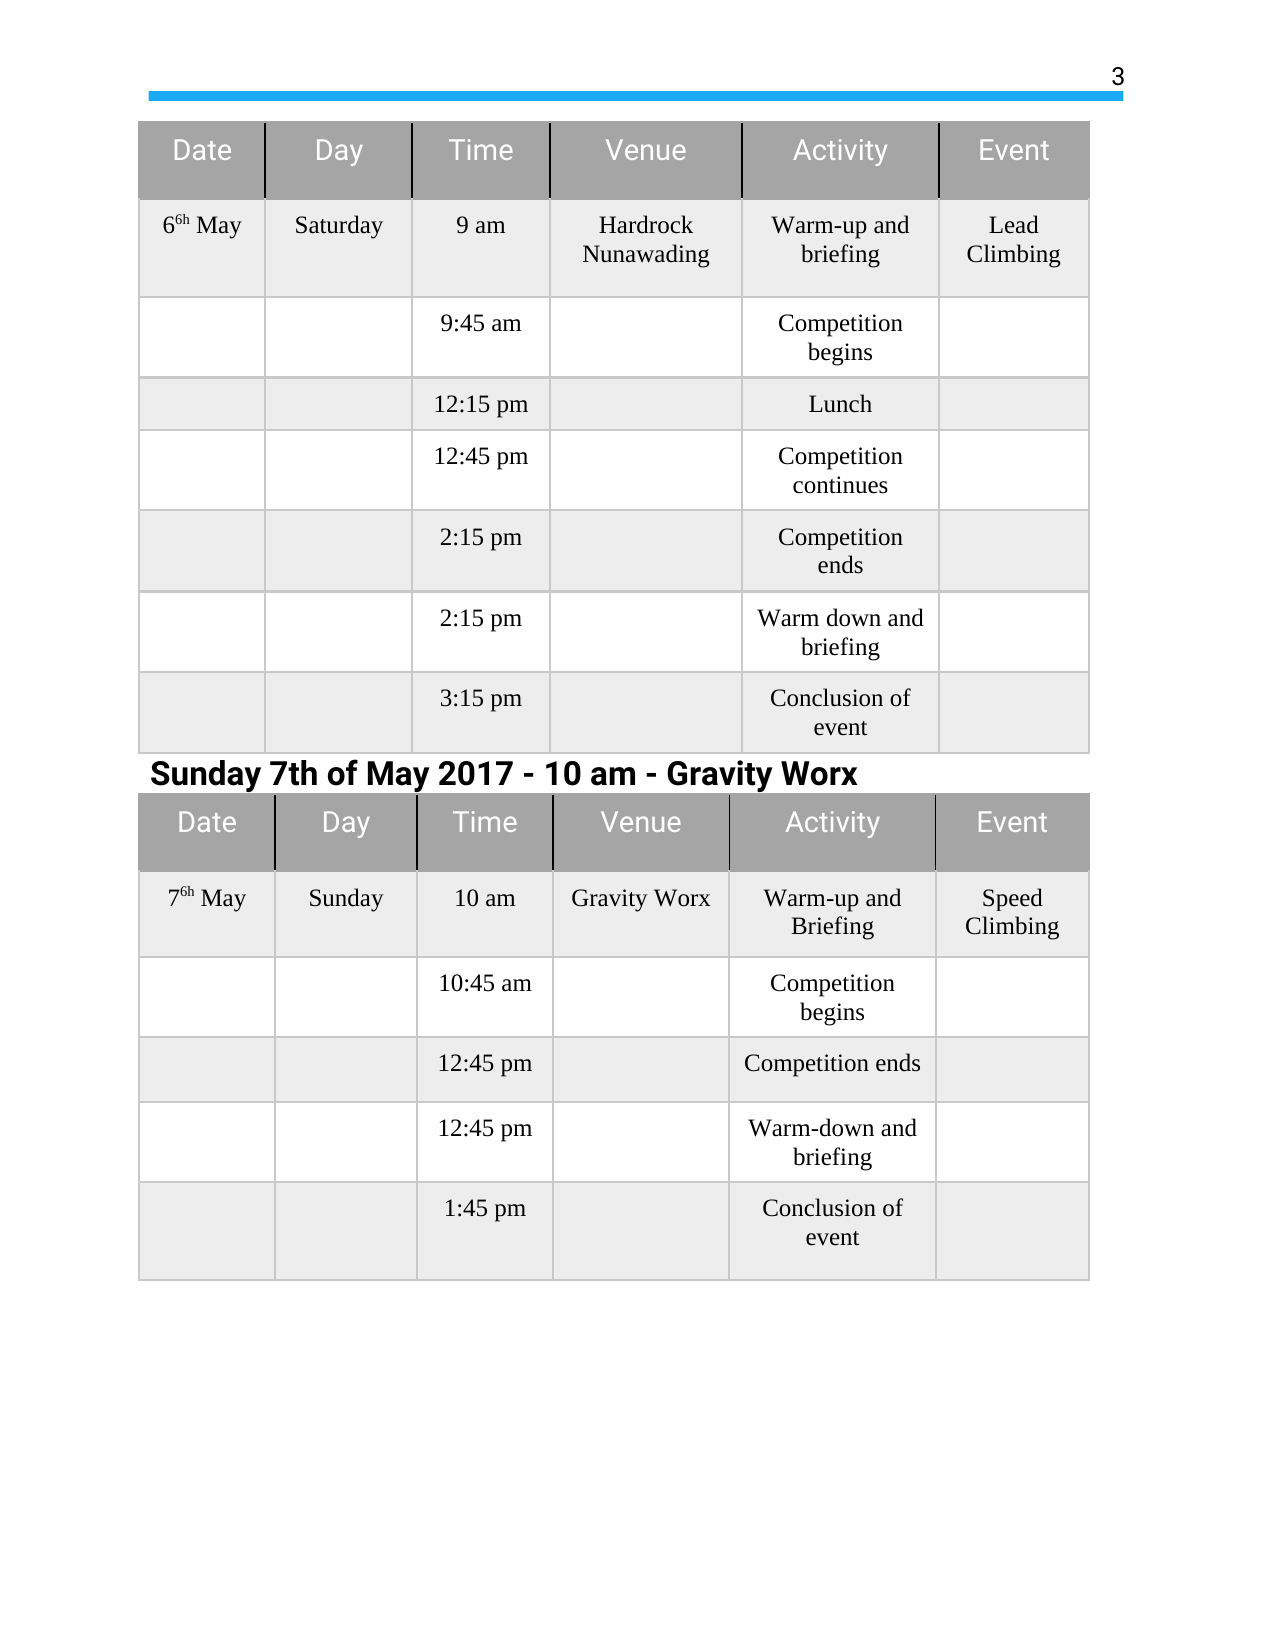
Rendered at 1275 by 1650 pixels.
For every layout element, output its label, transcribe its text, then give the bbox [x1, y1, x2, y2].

table_cell 12:45 pm [418, 1038, 552, 1101]
table_cell Sunday [276, 872, 416, 956]
table_cell [940, 431, 1088, 509]
table_cell Gravity Worx [554, 872, 728, 956]
table_header Day [266, 123, 411, 198]
table_cell [554, 1038, 728, 1101]
table_cell [551, 431, 741, 509]
table_cell [140, 958, 274, 1036]
table_cell [937, 1038, 1088, 1101]
table_cell 66h May [140, 200, 264, 296]
table_cell [266, 593, 411, 671]
table_cell [140, 1038, 274, 1101]
table_cell Competition ends [730, 1038, 935, 1101]
table_cell 12:15 pm [413, 379, 549, 429]
table_cell [276, 958, 416, 1036]
table_header Day [276, 795, 416, 870]
table_cell [940, 379, 1088, 429]
table_cell 2:15 pm [413, 511, 549, 590]
table_cell [940, 593, 1088, 671]
table_cell 9:45 am [413, 298, 549, 376]
text Sunday 7th of May 2017 - 10 am - Gravity Worx [150, 754, 1125, 793]
table_header Date [140, 795, 274, 870]
table_cell Competition continues [743, 431, 938, 509]
table_cell Saturday [266, 200, 411, 296]
table_cell [266, 431, 411, 509]
table_cell [276, 1038, 416, 1101]
table_cell [140, 511, 264, 590]
table_cell 12:45 pm [418, 1103, 552, 1181]
table_cell Hardrock Nunawading [551, 200, 741, 296]
table_cell [551, 511, 741, 590]
table_cell [937, 1103, 1088, 1181]
table_cell [266, 379, 411, 429]
table_cell 76h May [140, 872, 274, 956]
table_header Time [418, 795, 552, 870]
table_header Venue [551, 123, 741, 198]
table_cell [140, 673, 264, 752]
table_cell 10:45 am [418, 958, 552, 1036]
table_cell [551, 593, 741, 671]
table_header Event [936, 795, 1088, 870]
table_cell [140, 1183, 274, 1279]
table_header Event [940, 123, 1088, 198]
table_cell [140, 593, 264, 671]
table_cell 10 am [418, 872, 552, 956]
table_cell Competition begins [730, 958, 935, 1036]
table_header Activity [743, 123, 938, 198]
table_cell Warm-down and briefing [730, 1103, 935, 1181]
table_cell [551, 379, 741, 429]
table_cell Conclusion of event [730, 1183, 935, 1279]
table_cell Competition ends [743, 511, 938, 590]
table_cell [276, 1183, 416, 1279]
table_cell Conclusion of event [743, 673, 938, 752]
table_cell 2:15 pm [413, 593, 549, 671]
table_cell 12:45 pm [413, 431, 549, 509]
table_cell Lead Climbing [940, 200, 1088, 296]
table_header Activity [730, 795, 935, 870]
table_cell [140, 431, 264, 509]
table_cell Speed Climbing [937, 872, 1088, 956]
table_cell [554, 1103, 728, 1181]
table_cell [266, 673, 411, 752]
table_cell [551, 298, 741, 376]
table_cell 9 am [413, 200, 549, 296]
table_cell [140, 1103, 274, 1181]
table_cell [551, 673, 741, 752]
table_cell [937, 1183, 1088, 1279]
table_cell 3:15 pm [413, 673, 549, 752]
table_cell [940, 298, 1088, 376]
table_header Date [140, 123, 264, 198]
table_cell [140, 298, 264, 376]
table_cell Warm-up and briefing [743, 200, 938, 296]
picture [148, 91, 1124, 101]
table_cell Lunch [743, 379, 938, 429]
table_cell Warm down and briefing [743, 593, 938, 671]
table_cell Competition begins [743, 298, 938, 376]
table_cell [937, 958, 1088, 1036]
table_cell Warm-up and Briefing [730, 872, 935, 956]
table_cell [554, 1183, 728, 1279]
table_header Venue [554, 795, 729, 870]
table_cell [554, 958, 728, 1036]
table_cell [140, 379, 264, 429]
table_cell [266, 298, 411, 376]
table_header Time [413, 123, 549, 198]
table_cell [266, 511, 411, 590]
table_cell [940, 673, 1088, 752]
table_cell [940, 511, 1088, 590]
table_cell [276, 1103, 416, 1181]
table_cell 1:45 pm [418, 1183, 552, 1279]
